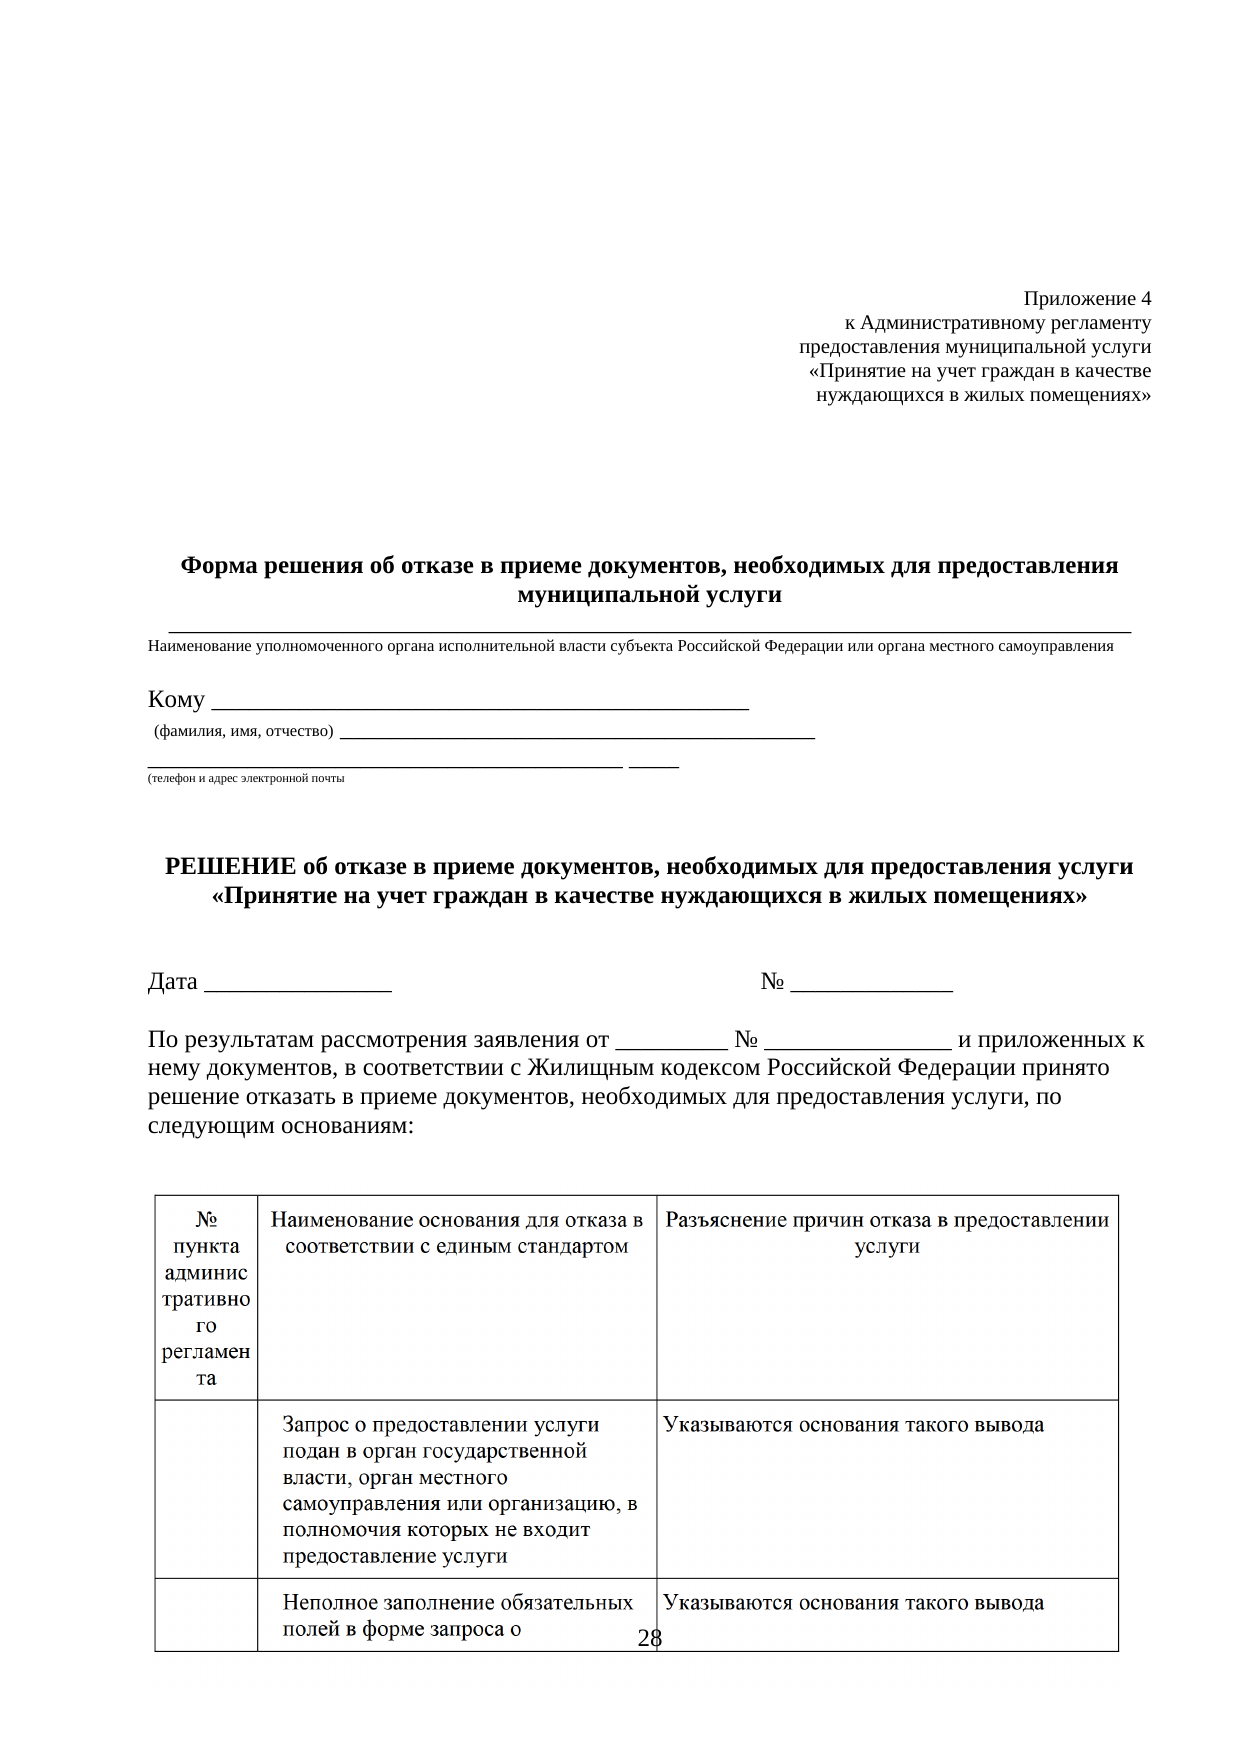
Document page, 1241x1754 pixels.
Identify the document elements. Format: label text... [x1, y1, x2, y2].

text предоставления муниципальной услуги [148, 334, 1152, 358]
text «Принятие на учет граждан в качестве [148, 358, 1152, 382]
text _____________________________________________________________________________ [148, 607, 1152, 636]
text Дата _______________ № _____________ [148, 966, 1152, 995]
text (телефон и адрес электронной почты [148, 770, 1152, 785]
text Приложение 4 [148, 286, 1152, 310]
text По результатам рассмотрения заявления от _________ № _______________ и приложенных к нему документов, в соответствии с Жилищным кодексом Российской Федерации принято решение отказать в приеме документов, необходимых для предоставления услуги, по следующим основаниям: [148, 1024, 1152, 1139]
picture [149, 1182, 1123, 1691]
text нуждающихся в жилых помещениях» [148, 382, 1152, 406]
text Форма решения об отказе в приеме документов, необходимых для предоставления муниципальной услуги [148, 550, 1152, 607]
text Наименование уполномоченного органа исполнительной власти субъекта Российской Федерации или органа местного самоуправления [148, 636, 1152, 655]
text Кому ___________________________________________ [148, 684, 1152, 713]
text (фамилия, имя, отчество) ______________________________________ ______________________________________ ____ [148, 713, 1152, 770]
text к Административному регламенту [148, 310, 1152, 334]
text РЕШЕНИЕ об отказе в приеме документов, необходимых для предоставления услуги «Принятие на учет граждан в качестве нуждающихся в жилых помещениях» [148, 851, 1152, 909]
